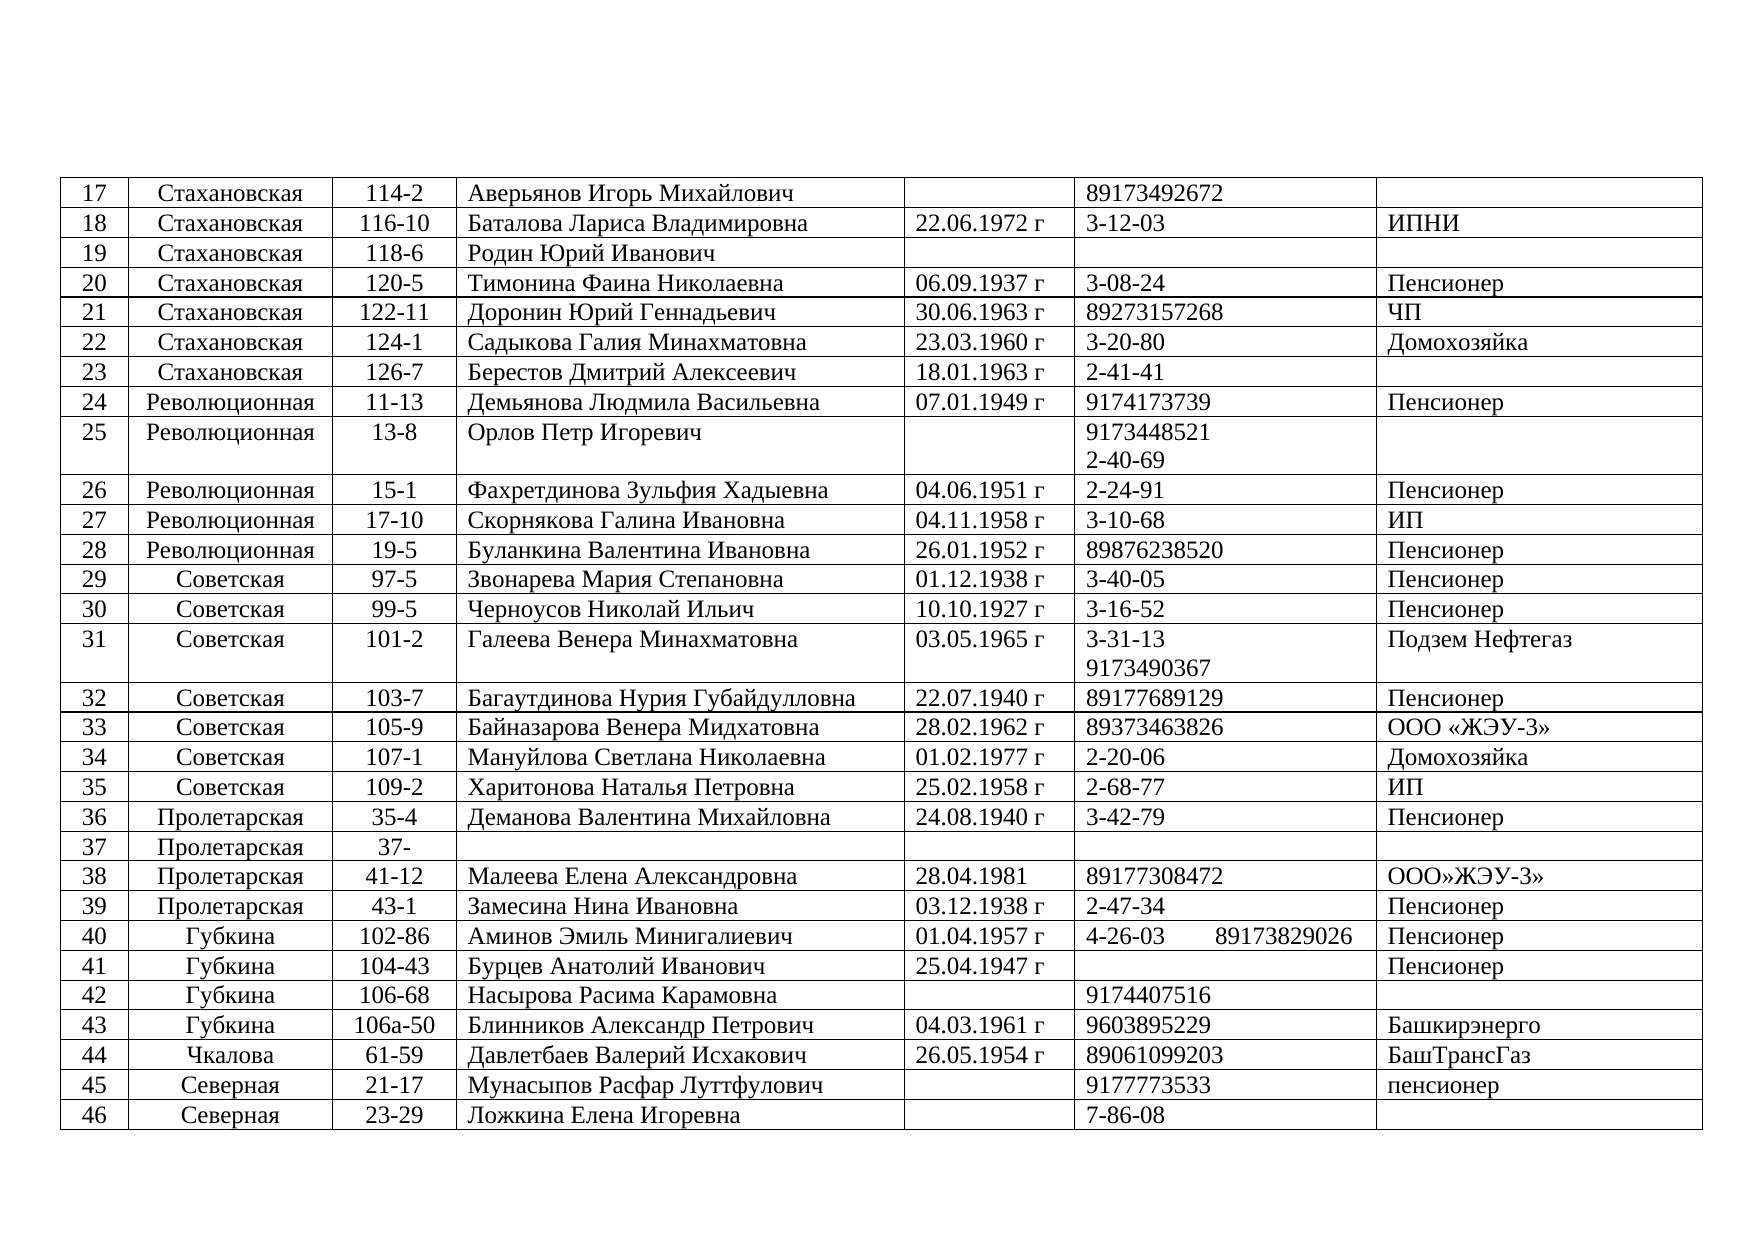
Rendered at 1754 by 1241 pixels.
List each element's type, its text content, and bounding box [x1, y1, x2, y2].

table_cell 9174407516 [1075, 981, 1376, 1009]
table_cell 21 [61, 298, 128, 326]
table_cell 9603895229 [1075, 1010, 1376, 1039]
table_cell Революционная [129, 505, 332, 534]
table_cell 25 [61, 417, 128, 474]
table_cell 109-2 [333, 772, 456, 801]
table_cell Советская [129, 713, 332, 741]
table_cell 9177773533 [1075, 1070, 1376, 1099]
table_cell 2-20-06 [1075, 742, 1376, 771]
table_cell 116-10 [333, 208, 456, 237]
table_cell [1377, 417, 1702, 474]
table_cell Пенсионер [1377, 683, 1702, 711]
table_cell 44 [61, 1040, 128, 1069]
table_cell Губкина [129, 1010, 332, 1039]
table_cell [1377, 178, 1702, 207]
table_cell [905, 238, 1074, 267]
table_cell 126-7 [333, 357, 456, 386]
table_cell Чкалова [129, 1040, 332, 1069]
table_cell 107-1 [333, 742, 456, 771]
table_cell 19-5 [333, 535, 456, 563]
table_cell 25.02.1958 г [905, 772, 1074, 801]
table_cell 3-20-80 [1075, 327, 1376, 356]
table_cell Пенсионер [1377, 535, 1702, 563]
table_cell Бурцев Анатолий Иванович [457, 951, 904, 979]
table_cell 41 [61, 951, 128, 979]
table_cell Стахановская [129, 298, 332, 326]
table_cell 43 [61, 1010, 128, 1039]
table_cell 17 [61, 178, 128, 207]
table_cell [905, 178, 1074, 207]
table_cell Подзем Нефтегаз [1377, 624, 1702, 682]
table_cell 19 [61, 238, 128, 267]
table_cell Пенсионер [1377, 951, 1702, 979]
table_cell 89173492672 [1075, 178, 1376, 207]
table_cell 120-5 [333, 268, 456, 296]
table_cell ООО»ЖЭУ-3» [1377, 861, 1702, 890]
table_cell Северная [129, 1070, 332, 1099]
table_cell 24.08.1940 г [905, 802, 1074, 831]
table_cell Пенсионер [1377, 594, 1702, 623]
table_cell 26 [61, 475, 128, 504]
table_cell 23.03.1960 г [905, 327, 1074, 356]
table_cell Пролетарская [129, 891, 332, 920]
table_cell [1377, 832, 1702, 860]
table_cell Родин Юрий Иванович [457, 238, 904, 267]
table_cell Скорнякова Галина Ивановна [457, 505, 904, 534]
table_cell Советская [129, 624, 332, 682]
table_cell [905, 832, 1074, 860]
table_cell 18 [61, 208, 128, 237]
table_cell 18.01.1963 г [905, 357, 1074, 386]
table_cell 20 [61, 268, 128, 296]
table_cell [905, 1100, 1074, 1128]
table_cell 01.04.1957 г [905, 921, 1074, 950]
table_cell Стахановская [129, 327, 332, 356]
table_cell [905, 981, 1074, 1009]
table_cell 28 [61, 535, 128, 563]
table_cell Мунасыпов Расфар Луттфулович [457, 1070, 904, 1099]
table_cell 7-86-08 9177794802 [1075, 1100, 1376, 1128]
table_cell 30 [61, 594, 128, 623]
table_cell 03.05.1965 г [905, 624, 1074, 682]
table_cell 10.10.1927 г [905, 594, 1074, 623]
table_cell 24 [61, 387, 128, 416]
table_cell 9174173739 [1075, 387, 1376, 416]
table_cell 23 [61, 357, 128, 386]
table_cell 2-47-34 [1075, 891, 1376, 920]
table_cell 15-1 [333, 475, 456, 504]
table_cell 07.01.1949 г [905, 387, 1074, 416]
table_cell Демьянова Людмила Васильевна [457, 387, 904, 416]
table_cell Пенсионер [1377, 921, 1702, 950]
table_cell 124-1 [333, 327, 456, 356]
table_cell Мануйлова Светлана Николаевна [457, 742, 904, 771]
table_cell 30.06.1963 г [905, 298, 1074, 326]
table_cell Баталова Лариса Владимировна [457, 208, 904, 237]
table_cell 28.02.1962 г [905, 713, 1074, 741]
table_cell 2-41-41 [1075, 357, 1376, 386]
table_cell 03.12.1938 г [905, 891, 1074, 920]
table_cell [1075, 238, 1376, 267]
table_cell Садыкова Галия Минахматовна [457, 327, 904, 356]
table_cell Стахановская [129, 238, 332, 267]
table_cell 41-12 [333, 861, 456, 890]
table_cell Революционная [129, 417, 332, 474]
table_cell 40 [61, 921, 128, 950]
table_cell 3-31-13 9173490367 [1075, 624, 1376, 682]
table_cell 26.01.1952 г [905, 535, 1074, 563]
table_cell Пенсионер [1377, 565, 1702, 593]
table_cell 114-2 [333, 178, 456, 207]
table_cell Звонарева Мария Степановна [457, 565, 904, 593]
table_cell 9173448521 2-40-69 [1075, 417, 1376, 474]
table_cell 89177308472 [1075, 861, 1376, 890]
table_cell Пролетарская [129, 802, 332, 831]
table_cell 27 [61, 505, 128, 534]
table_cell 42 [61, 981, 128, 1009]
table_cell 01.02.1977 г [905, 742, 1074, 771]
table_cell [457, 1100, 904, 1128]
table_cell Советская [129, 565, 332, 593]
table_cell Пенсионер [1377, 475, 1702, 504]
table_cell Пролетарская [129, 832, 332, 860]
table_cell 23-29 [333, 1100, 456, 1128]
table_cell 28.04.1981 [905, 861, 1074, 890]
table_cell 99-5 [333, 594, 456, 623]
table_cell Советская [129, 683, 332, 711]
table_cell 122-11 [333, 298, 456, 326]
table_cell 26.05.1954 г [905, 1040, 1074, 1069]
table_cell [905, 1070, 1074, 1099]
table_cell Советская [129, 772, 332, 801]
table_cell 22 [61, 327, 128, 356]
table_cell 89061099203 [1075, 1040, 1376, 1069]
table_cell Башкирэнерго [1377, 1010, 1702, 1039]
table_cell 43-1 [333, 891, 456, 920]
table_cell [1075, 832, 1376, 860]
table_cell Фахретдинова Зульфия Хадыевна [457, 475, 904, 504]
table_cell Советская [129, 594, 332, 623]
table_cell 106-68 [333, 981, 456, 1009]
table_cell Домохозяйка [1377, 742, 1702, 771]
table_cell БашТрансГаз [1377, 1040, 1702, 1069]
table_cell пенсионер [1377, 1070, 1702, 1099]
table_cell Стахановская [129, 208, 332, 237]
table_cell 39 [61, 891, 128, 920]
table_cell 04.06.1951 г [905, 475, 1074, 504]
table_cell Северная [129, 1100, 332, 1128]
table_cell 37- [333, 832, 456, 860]
table_cell Губкина [129, 951, 332, 979]
table_cell Багаутдинова Нурия Губайдулловна [457, 683, 904, 711]
table_cell Аминов Эмиль Минигалиевич [457, 921, 904, 950]
table_cell 25.04.1947 г [905, 951, 1074, 979]
table_cell Харитонова Наталья Петровна [457, 772, 904, 801]
table_cell Пенсионер [1377, 802, 1702, 831]
table_cell 3-12-03 [1075, 208, 1376, 237]
table_cell 11-13 [333, 387, 456, 416]
table_cell ИП [1377, 505, 1702, 534]
table_cell 89373463826 [1075, 713, 1376, 741]
table_cell 37 [61, 832, 128, 860]
table_cell 2-68-77 [1075, 772, 1376, 801]
table_cell 89177689129 [1075, 683, 1376, 711]
table_cell 3-16-52 [1075, 594, 1376, 623]
table_cell 33 [61, 713, 128, 741]
table_cell Губкина [129, 981, 332, 1009]
table_cell Стахановская [129, 357, 332, 386]
table_cell [457, 832, 904, 860]
table_cell Тимонина Фаина Николаевна [457, 268, 904, 296]
table_cell Пенсионер [1377, 891, 1702, 920]
table_cell Деманова Валентина Михайловна [457, 802, 904, 831]
table_cell Губкина [129, 921, 332, 950]
table_cell ООО «ЖЭУ-3» [1377, 713, 1702, 741]
table_cell 35 [61, 772, 128, 801]
table_cell [1377, 1100, 1702, 1128]
table_cell 46 [61, 1100, 128, 1128]
table_cell Стахановская [129, 178, 332, 207]
table_cell ИПНИ [1377, 208, 1702, 237]
table_cell 3-42-79 [1075, 802, 1376, 831]
table_cell 17-10 [333, 505, 456, 534]
table_cell [1377, 357, 1702, 386]
table_cell ИП [1377, 772, 1702, 801]
table_cell Пенсионер [1377, 387, 1702, 416]
table_cell Малеева Елена Александровна [457, 861, 904, 890]
table_cell [1377, 238, 1702, 267]
table_cell 45 [61, 1070, 128, 1099]
table_cell Аверьянов Игорь Михайлович [457, 178, 904, 207]
table_cell 34 [61, 742, 128, 771]
table_cell 61-59 [333, 1040, 456, 1069]
table_cell [1075, 951, 1376, 979]
table_cell 01.12.1938 г [905, 565, 1074, 593]
table_cell 3-40-05 [1075, 565, 1376, 593]
table_cell 29 [61, 565, 128, 593]
table_cell 21-17 [333, 1070, 456, 1099]
table_cell 89273157268 [1075, 298, 1376, 326]
table_cell 3-08-24 [1075, 268, 1376, 296]
table_cell 04.11.1958 г [905, 505, 1074, 534]
table_cell Галеева Венера Минахматовна [457, 624, 904, 682]
table_cell [905, 417, 1074, 474]
table_cell Берестов Дмитрий Алексеевич [457, 357, 904, 386]
table_cell 105-9 [333, 713, 456, 741]
table_cell 3-10-68 [1075, 505, 1376, 534]
table_cell Давлетбаев Валерий Исхакович [457, 1040, 904, 1069]
table_cell 04.03.1961 г [905, 1010, 1074, 1039]
table_cell 22.06.1972 г [905, 208, 1074, 237]
table_cell 103-7 [333, 683, 456, 711]
table_cell 97-5 [333, 565, 456, 593]
table_cell Доронин Юрий Геннадьевич [457, 298, 904, 326]
table_cell 22.07.1940 г [905, 683, 1074, 711]
table_cell Пенсионер [1377, 268, 1702, 296]
table_cell 38 [61, 861, 128, 890]
table_cell 104-43 [333, 951, 456, 979]
table_cell Орлов Петр Игоревич [457, 417, 904, 474]
table_cell 32 [61, 683, 128, 711]
table_cell Советская [129, 742, 332, 771]
table_cell Насырова Расима Карамовна [457, 981, 904, 1009]
table_cell 102-86 [333, 921, 456, 950]
table_cell ЧП [1377, 298, 1702, 326]
table_cell Революционная [129, 475, 332, 504]
table_cell Пролетарская [129, 861, 332, 890]
table_cell 106а-50 [333, 1010, 456, 1039]
table_cell 101-2 [333, 624, 456, 682]
table_cell Домохозяйка [1377, 327, 1702, 356]
table_cell Стахановская [129, 268, 332, 296]
table_cell 118-6 [333, 238, 456, 267]
table_cell Революционная [129, 387, 332, 416]
table_cell 31 [61, 624, 128, 682]
table_cell Блинников Александр Петрович [457, 1010, 904, 1039]
table_cell Байназарова Венера Мидхатовна [457, 713, 904, 741]
table_cell 35-4 [333, 802, 456, 831]
table_cell 36 [61, 802, 128, 831]
table_cell Революционная [129, 535, 332, 563]
table_cell Буланкина Валентина Ивановна [457, 535, 904, 563]
table_cell 13-8 [333, 417, 456, 474]
table_cell Черноусов Николай Ильич [457, 594, 904, 623]
table_cell 4-26-03 89173829026 [1075, 921, 1376, 950]
table_cell Замесина Нина Ивановна [457, 891, 904, 920]
table_cell [1377, 981, 1702, 1009]
table_cell 2-24-91 [1075, 475, 1376, 504]
table_cell 06.09.1937 г [905, 268, 1074, 296]
table_cell 89876238520 [1075, 535, 1376, 563]
